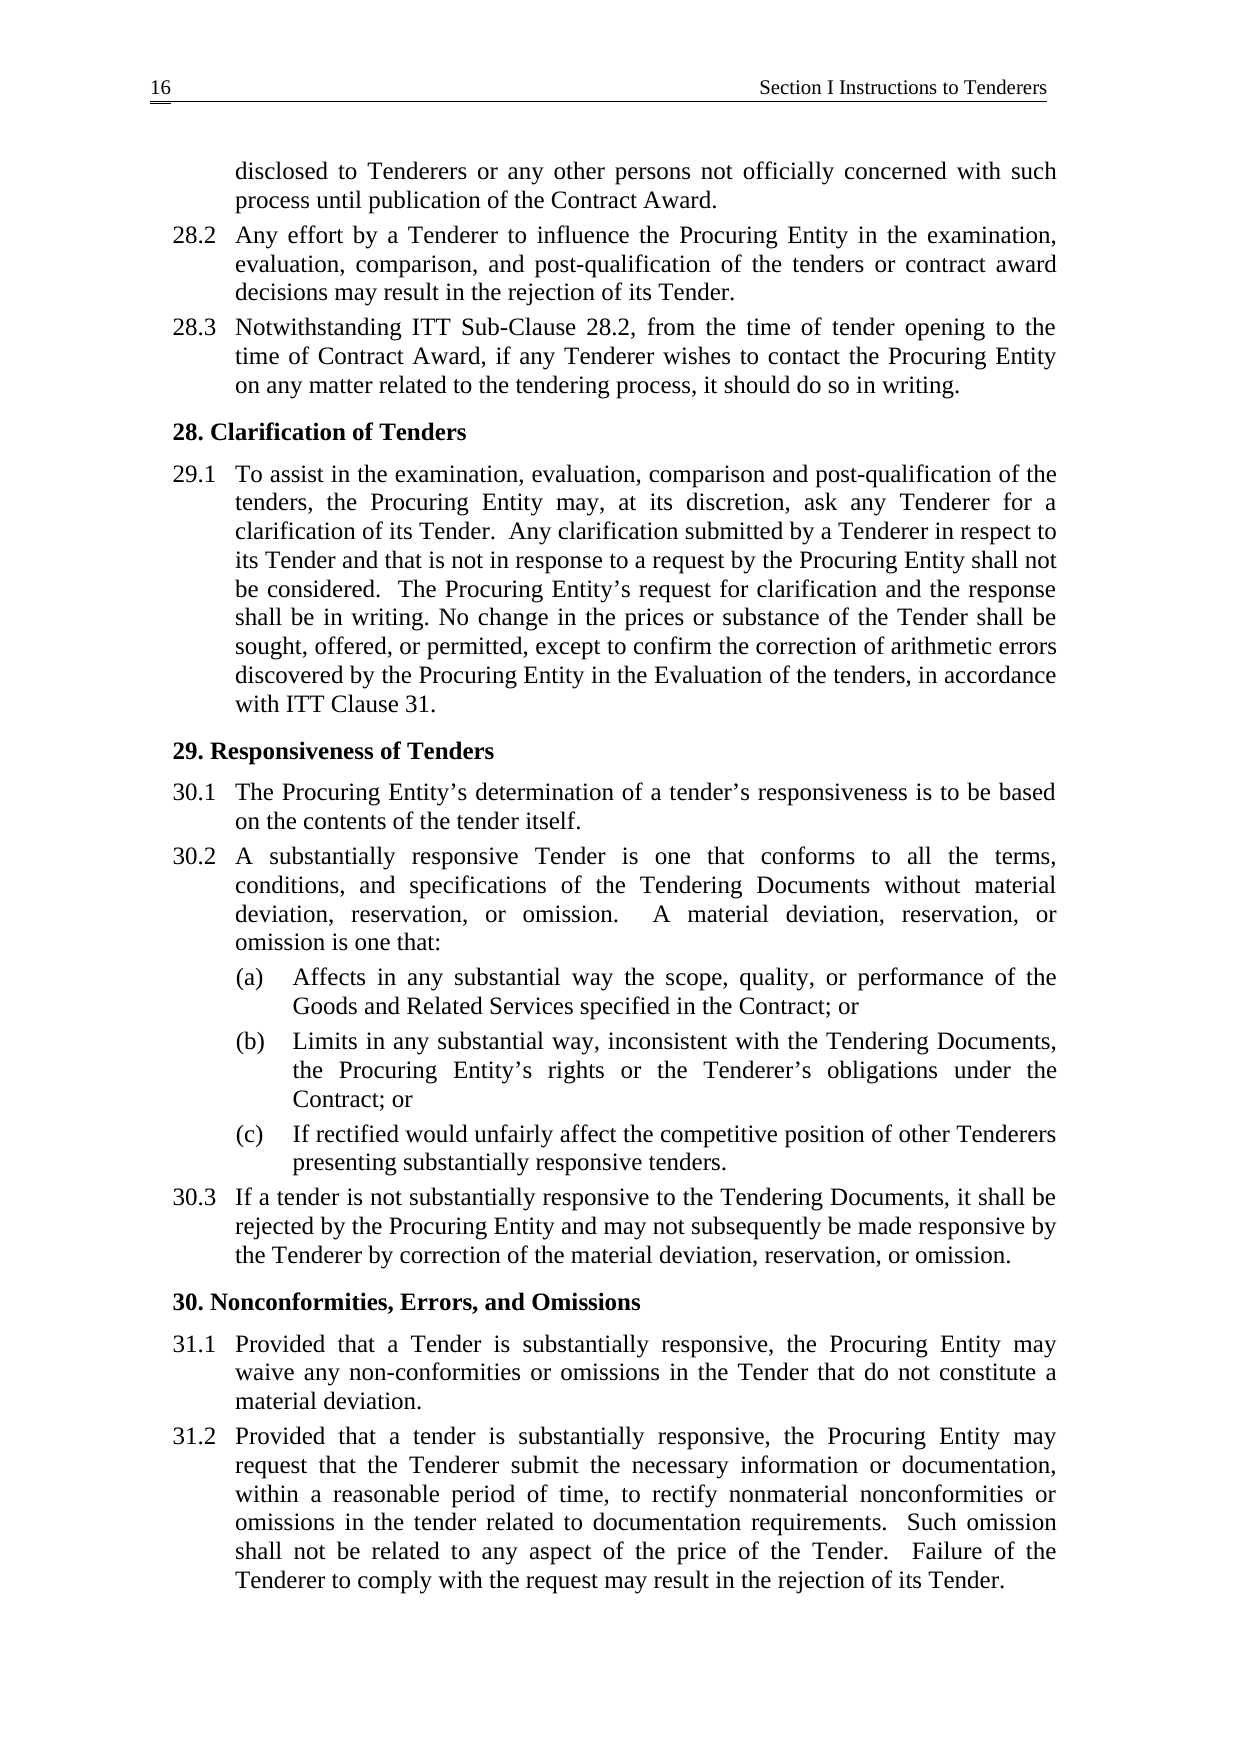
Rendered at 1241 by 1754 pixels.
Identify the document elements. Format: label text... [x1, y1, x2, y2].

table_cell Clarification of Tenders To assist in the examination, evaluation, comparison and post-qualification of the tenders, the Procuring Entity may, at its discretion, ask any Tenderer for a clarification of its Tender. Any clarification submitted by a Tenderer in respect to its Tender and that is not in response to a request by the Procuring Entity shall not be considered. The Procuring Entity’s request for clarification and the response shall be in writing. No change in the prices or substance of the Tender shall be sought, offered, or permitted, except to confirm the correction of arithmetic errors discovered by the Procuring Entity in the Evaluation of the tenders, in accordance with ITT Clause 31. [161, 405, 1069, 724]
table_cell Responsiveness of Tenders The Procuring Entity’s determination of a tender’s responsiveness is to be based on the contents of the tender itself. A substantially responsive Tender is one that conforms to all the terms, conditions, and specifications of the Tendering Documents without material deviation, reservation, or omission. A material deviation, reservation, or omission is one that: Affects in any substantial way the scope, quality, or performance of the Goods and Related Services specified in the Contract; or Limits in any substantial way, inconsistent with the Tendering Documents, the Procuring Entity’s rights or the Tenderer’s obligations under the Contract; or If rectified would unfairly affect the competitive position of other Tenderers presenting substantially responsive tenders. If a tender is not substantially responsive to the Tendering Documents, it shall be rejected by the Procuring Entity and may not subsequently be made responsive by the Tenderer by correction of the material deviation, reservation, or omission. [161, 724, 1069, 1275]
